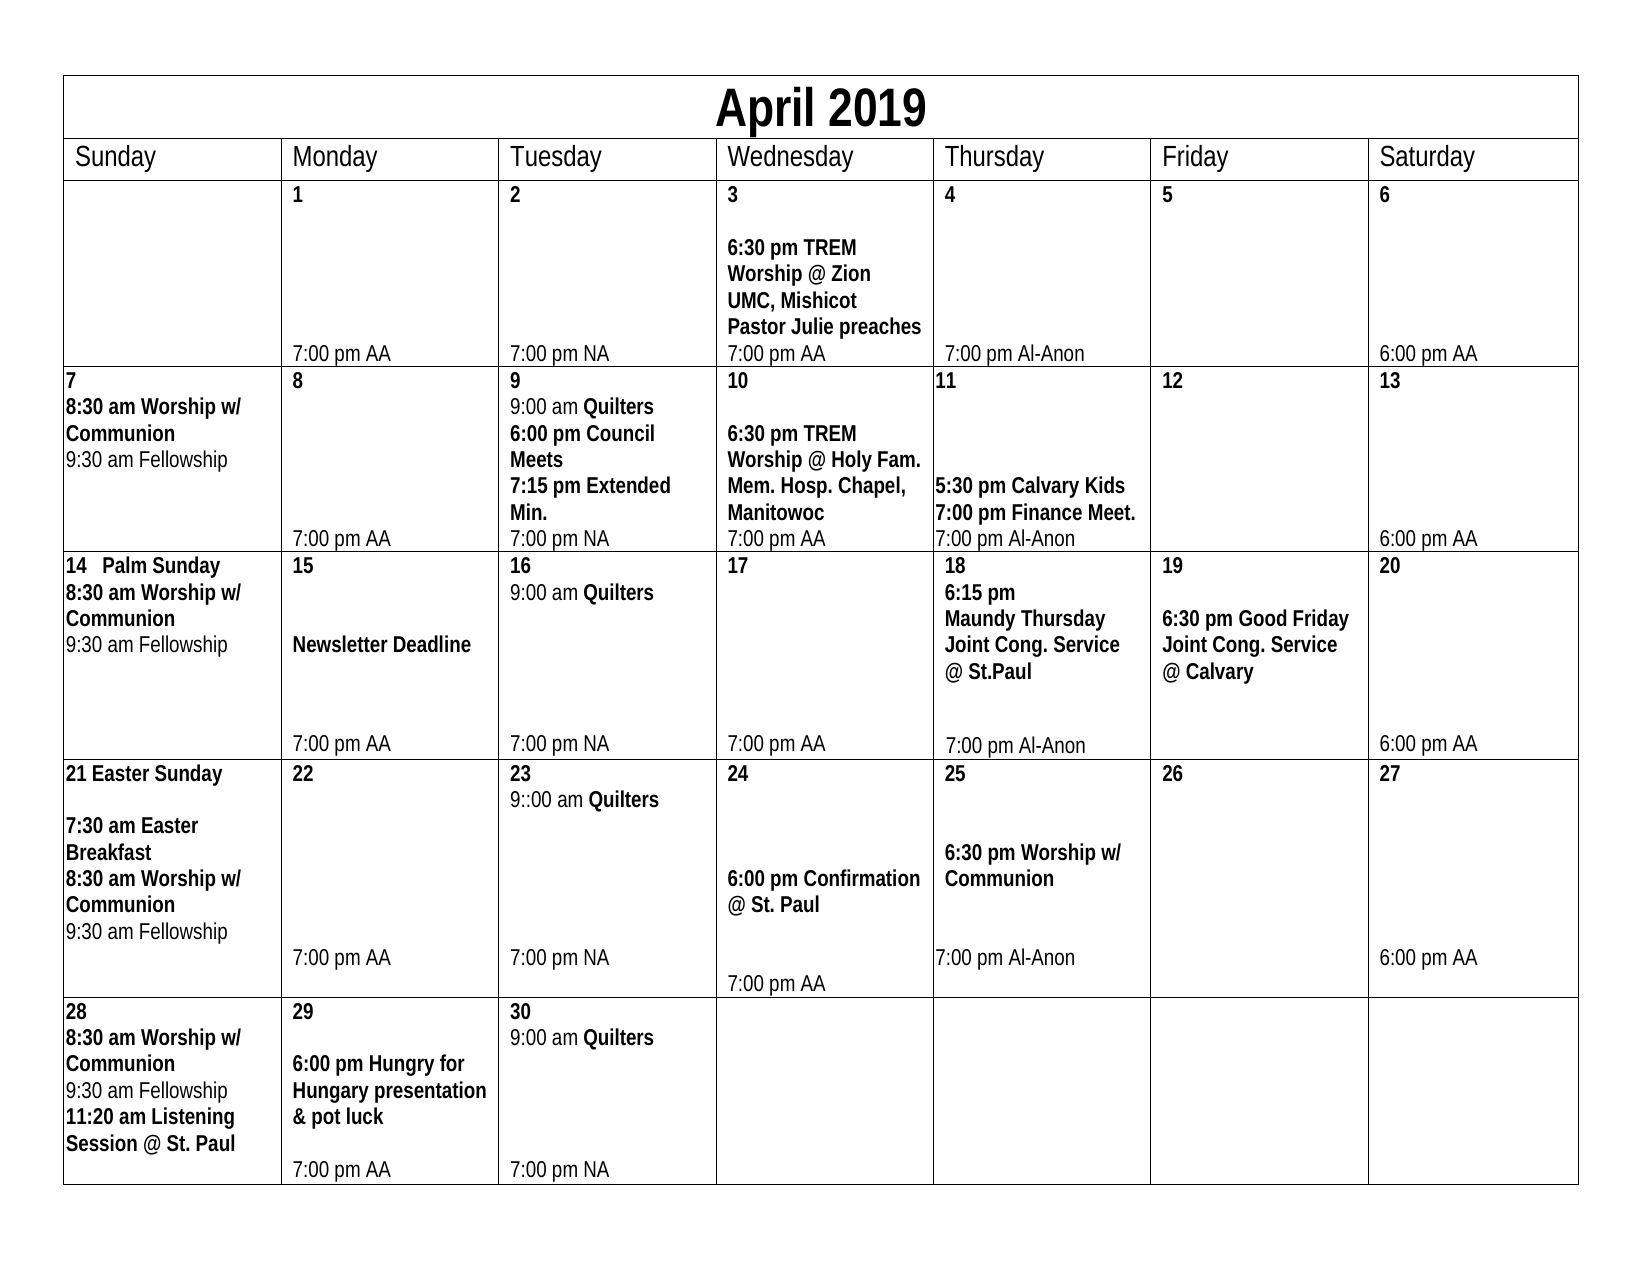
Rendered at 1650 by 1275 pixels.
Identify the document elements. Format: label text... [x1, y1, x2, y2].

table_cell 14 Palm Sunday 8:30 am Worship w/ Communion 9:30 am Fellowship [64, 552, 281, 758]
table_cell 29 6:00 pm Hungry for Hungary presentation & pot luck 7:00 pm AA [282, 998, 498, 1184]
table_cell 27 6:00 pm AA [1369, 760, 1578, 997]
table_cell Friday [1151, 139, 1368, 180]
table_cell 24 6:00 pm Confirmation @ St. Paul 7:00 pm AA [717, 760, 933, 997]
table_cell 25 6:30 pm Worship w/ Communion 7:00 pm Al-Anon [934, 760, 1150, 997]
table_cell 12 [1151, 367, 1368, 551]
table_cell [64, 181, 281, 366]
table_cell 28 8:30 am Worship w/ Communion 9:30 am Fellowship 11:20 am Listening Session @ St. Paul [64, 998, 281, 1184]
table_cell 23 9::00 am Quilters 7:00 pm NA [499, 760, 716, 997]
table_cell 8 7:00 pm AA [282, 367, 498, 551]
table_cell 6 6:00 pm AA [1369, 181, 1578, 366]
table_cell 4 7:00 pm Al-Anon [934, 181, 1150, 366]
table_cell 26 [1151, 760, 1368, 997]
table_cell Sunday [64, 139, 281, 180]
table_cell 7 8:30 am Worship w/ Communion 9:30 am Fellowship [64, 367, 281, 551]
table_cell 1 7:00 pm AA [282, 181, 498, 366]
table_cell Tuesday [499, 139, 716, 180]
table_cell 18 6:15 pm Maundy Thursday Joint Cong. Service @ St.Paul 7:00 pm Al-Anon [934, 552, 1150, 758]
table_cell 16 9:00 am Quilters 7:00 pm NA [499, 552, 716, 758]
table_cell [934, 998, 1150, 1184]
table_cell 10 6:30 pm TREM Worship @ Holy Fam. Mem. Hosp. Chapel, Manitowoc 7:00 pm AA [717, 367, 933, 551]
table_cell 5 [1151, 181, 1368, 366]
table_cell 17 7:00 pm AA [717, 552, 933, 758]
table_cell Monday [282, 139, 498, 180]
table_cell Thursday [934, 139, 1150, 180]
table_cell 20 6:00 pm AA [1369, 552, 1578, 758]
table_header April 2019 [64, 76, 1578, 138]
table_cell Saturday [1369, 139, 1578, 180]
table_cell 19 6:30 pm Good Friday Joint Cong. Service @ Calvary [1151, 552, 1368, 758]
table_cell 3 6:30 pm TREM Worship @ Zion UMC, Mishicot Pastor Julie preaches 7:00 pm AA [717, 181, 933, 366]
table_cell 9 9:00 am Quilters 6:00 pm Council Meets 7:15 pm Extended Min. 7:00 pm NA [499, 367, 716, 551]
table_cell 21 Easter Sunday 7:30 am Easter Breakfast 8:30 am Worship w/ Communion 9:30 am Fellowship [64, 760, 281, 997]
table_cell 15 Newsletter Deadline 7:00 pm AA [282, 552, 498, 758]
table_cell [717, 998, 933, 1184]
table_cell [1151, 998, 1368, 1184]
table_cell 11 5:30 pm Calvary Kids 7:00 pm Finance Meet. 7:00 pm Al-Anon [934, 367, 1150, 551]
table_cell 22 7:00 pm AA [282, 760, 498, 997]
table_cell 13 6:00 pm AA [1369, 367, 1578, 551]
table_cell [1369, 998, 1578, 1184]
table_cell 2 7:00 pm NA [499, 181, 716, 366]
table_cell 30 9:00 am Quilters 7:00 pm NA [499, 998, 716, 1184]
table_cell Wednesday [717, 139, 933, 180]
